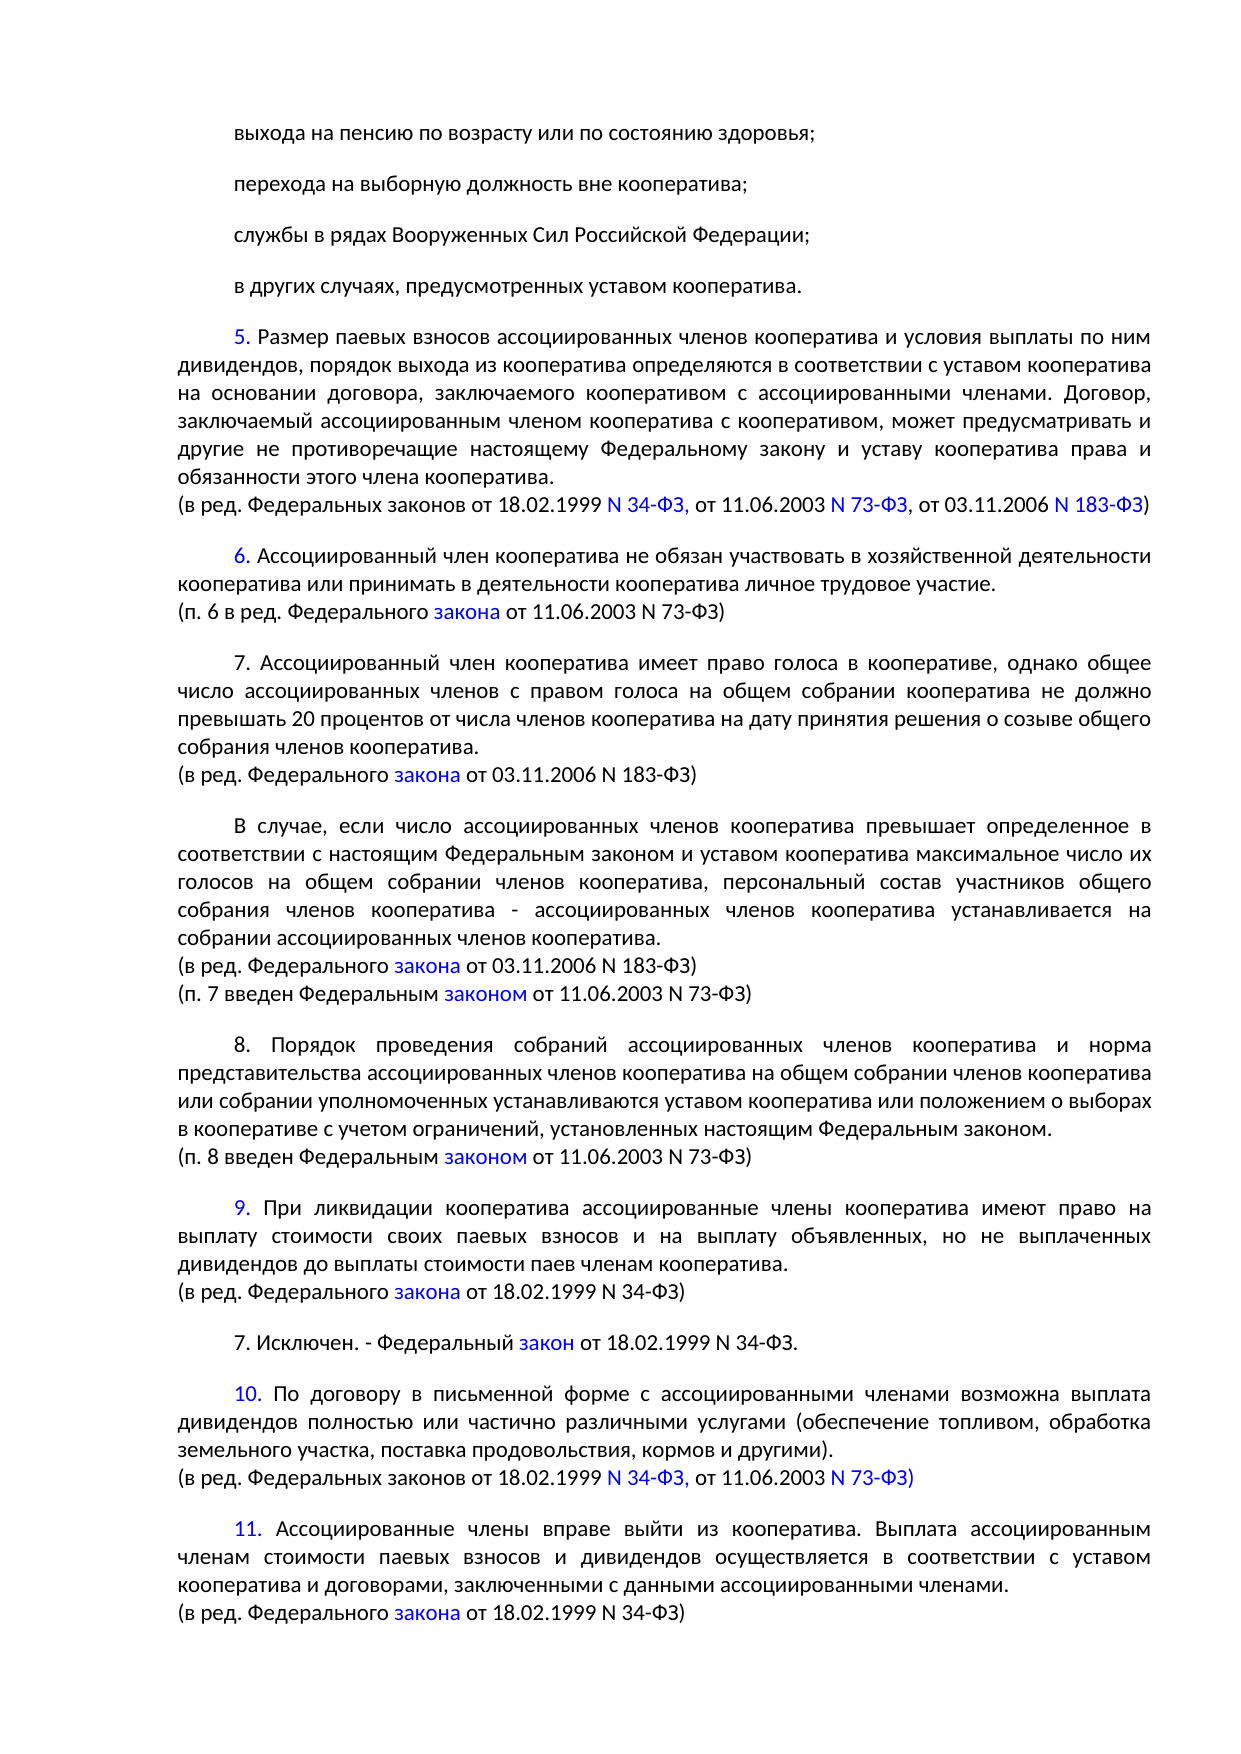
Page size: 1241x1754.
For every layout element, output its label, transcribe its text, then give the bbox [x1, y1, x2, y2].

text (п. 8 введен Федеральным законом от 11.06.2003 N 73-ФЗ) [177, 1142, 1152, 1170]
text (п. 6 в ред. Федерального закона от 11.06.2003 N 73-ФЗ) [177, 597, 1152, 625]
text перехода на выборную должность вне кооператива; [177, 169, 1152, 197]
text В случае, если число ассоциированных членов кооператива превышает определенное в соответствии с настоящим Федеральным законом и уставом кооператива максимальное число их голосов на общем собрании членов кооператива, персональный состав участников общего собрания членов кооператива - ассоциированных членов кооператива устанавливается на собрании ассоциированных членов кооператива. [177, 811, 1152, 951]
text (в ред. Федеральных законов от 18.02.1999 N 34-ФЗ, от 11.06.2003 N 73-ФЗ) [177, 1463, 1152, 1491]
text 6. Ассоциированный член кооператива не обязан участвовать в хозяйственной деятельности кооператива или принимать в деятельности кооператива личное трудовое участие. [177, 541, 1152, 597]
text (в ред. Федерального закона от 03.11.2006 N 183-ФЗ) [177, 760, 1152, 788]
text 9. При ликвидации кооператива ассоциированные члены кооператива имеют право на выплату стоимости своих паевых взносов и на выплату объявленных, но не выплаченных дивидендов до выплаты стоимости паев членам кооператива. [177, 1193, 1152, 1277]
text (п. 7 введен Федеральным законом от 11.06.2003 N 73-ФЗ) [177, 979, 1152, 1007]
text 8. Порядок проведения собраний ассоциированных членов кооператива и норма представительства ассоциированных членов кооператива на общем собрании членов кооператива или собрании уполномоченных устанавливаются уставом кооператива или положением о выборах в кооперативе с учетом ограничений, установленных настоящим Федеральным законом. [177, 1030, 1152, 1142]
text 11. Ассоциированные члены вправе выйти из кооператива. Выплата ассоциированным членам стоимости паевых взносов и дивидендов осуществляется в соответствии с уставом кооператива и договорами, заключенными с данными ассоциированными членами. [177, 1514, 1152, 1598]
text (в ред. Федеральных законов от 18.02.1999 N 34-ФЗ, от 11.06.2003 N 73-ФЗ, от 03.11.2006 N 183-ФЗ) [177, 490, 1152, 518]
text выхода на пенсию по возрасту или по состоянию здоровья; [177, 118, 1152, 146]
text 5. Размер паевых взносов ассоциированных членов кооператива и условия выплаты по ним дивидендов, порядок выхода из кооператива определяются в соответствии с уставом кооператива на основании договора, заключаемого кооперативом с ассоциированными членами. Договор, заключаемый ассоциированным членом кооператива с кооперативом, может предусматривать и другие не противоречащие настоящему Федеральному закону и уставу кооператива права и обязанности этого члена кооператива. [177, 322, 1152, 490]
text 7. Исключен. - Федеральный закон от 18.02.1999 N 34-ФЗ. [177, 1328, 1152, 1356]
text 10. По договору в письменной форме с ассоциированными членами возможна выплата дивидендов полностью или частично различными услугами (обеспечение топливом, обработка земельного участка, поставка продовольствия, кормов и другими). [177, 1379, 1152, 1463]
text (в ред. Федерального закона от 03.11.2006 N 183-ФЗ) [177, 951, 1152, 979]
text в других случаях, предусмотренных уставом кооператива. [177, 271, 1152, 299]
text службы в рядах Вооруженных Сил Российской Федерации; [177, 220, 1152, 248]
text (в ред. Федерального закона от 18.02.1999 N 34-ФЗ) [177, 1277, 1152, 1305]
text 7. Ассоциированный член кооператива имеет право голоса в кооперативе, однако общее число ассоциированных членов с правом голоса на общем собрании кооператива не должно превышать 20 процентов от числа членов кооператива на дату принятия решения о созыве общего собрания членов кооператива. [177, 648, 1152, 760]
text (в ред. Федерального закона от 18.02.1999 N 34-ФЗ) [177, 1598, 1152, 1626]
